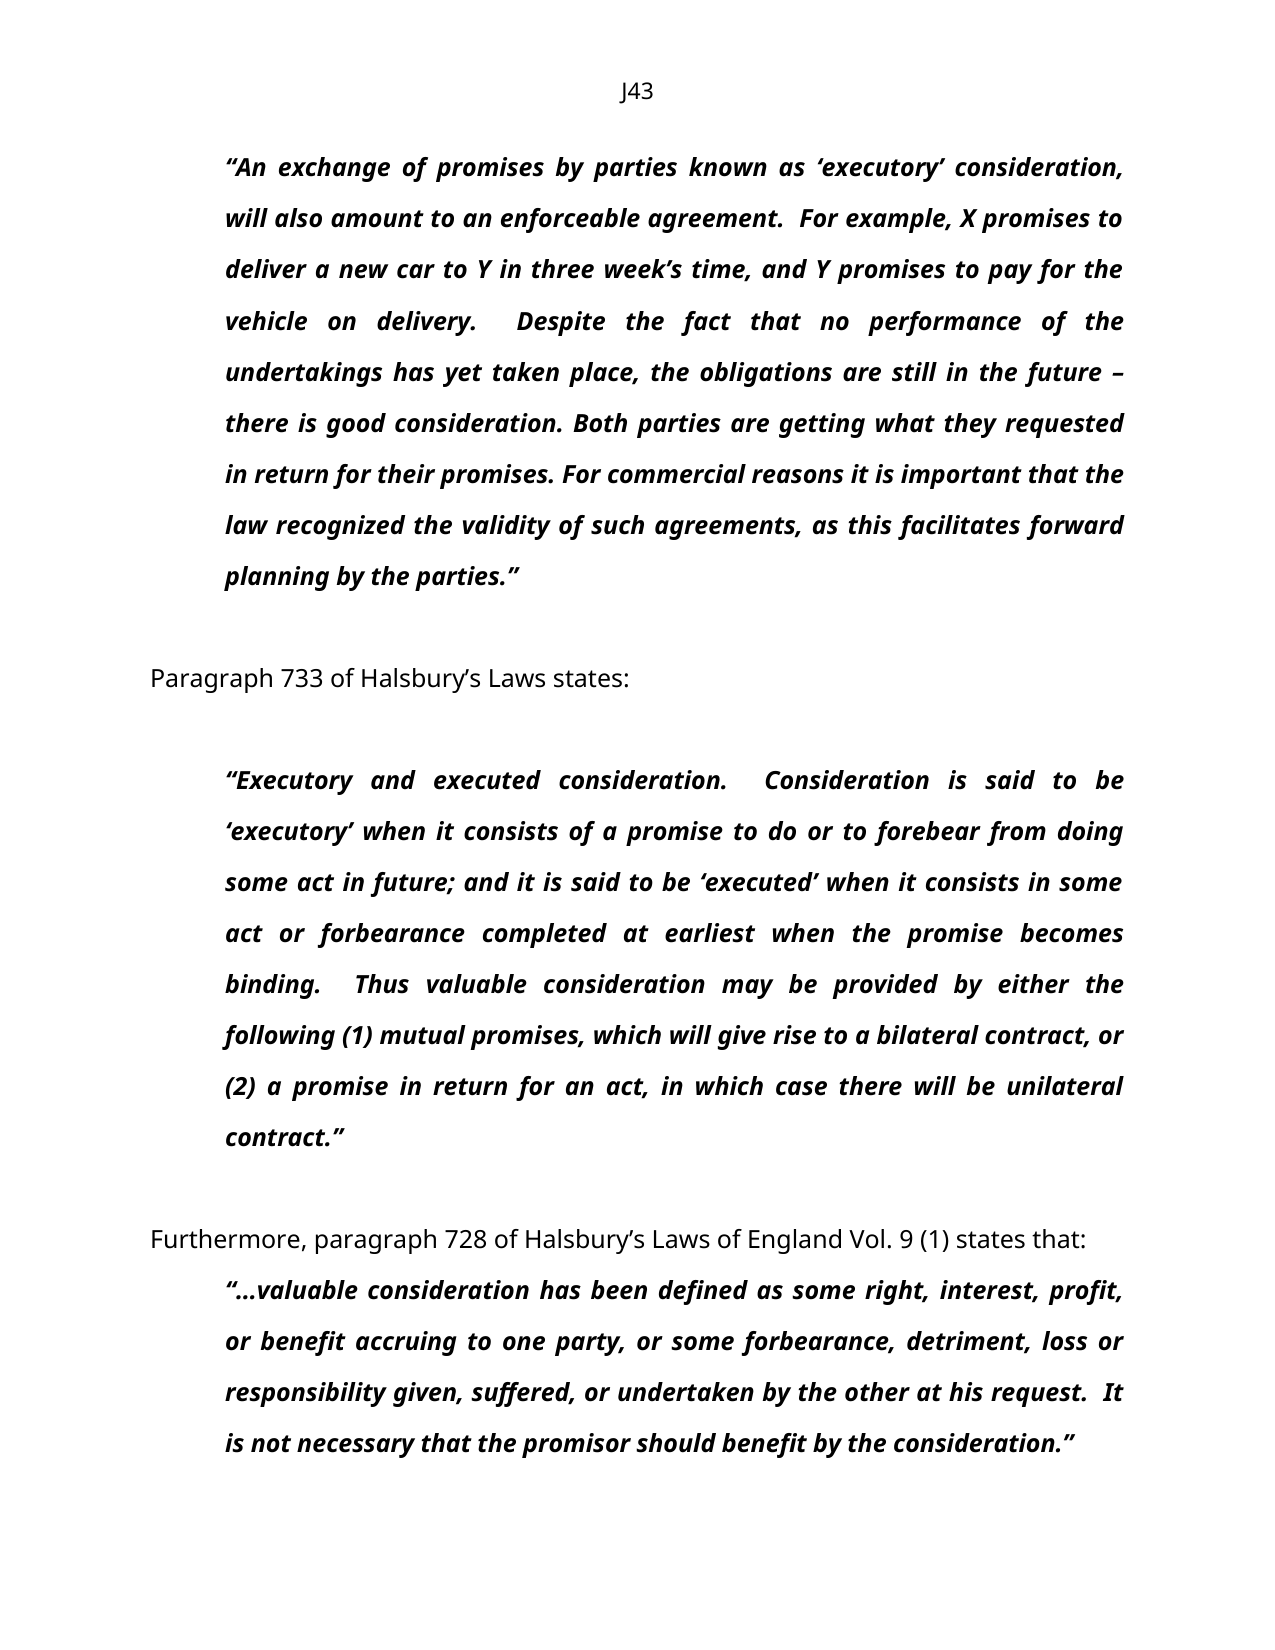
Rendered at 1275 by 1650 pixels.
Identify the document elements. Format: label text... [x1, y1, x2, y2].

text Paragraph 733 of Halsbury’s Laws states: [150, 660, 1125, 694]
text “An exchange of promises by parties known as ‘executory’ consideration, will also amount to an enforceable agreement. For example, X promises to deliver a new car to Y in three week’s time, and Y promises to pay for the vehicle on delivery. Despite the fact that no performance of the undertakings has yet taken place, the obligations are still in the future – there is good consideration. Both parties are getting what they requested in return for their promises. For commercial reasons it is important that the law recognized the validity of such agreements, as this facilitates forward planning by the parties.” [225, 150, 1125, 592]
text “…valuable consideration has been defined as some right, interest, profit, or benefit accruing to one party, or some forbearance, detriment, loss or responsibility given, suffered, or undertaken by the other at his request. It is not necessary that the promisor should benefit by the consideration.” [225, 1273, 1125, 1460]
text Furthermore, paragraph 728 of Halsbury’s Laws of England Vol. 9 (1) states that: [150, 1222, 1125, 1256]
text “Executory and executed consideration. Consideration is said to be ‘executory’ when it consists of a promise to do or to forebear from doing some act in future; and it is said to be ‘executed’ when it consists in some act or forbearance completed at earliest when the promise becomes binding. Thus valuable consideration may be provided by either the following (1) mutual promises, which will give rise to a bilateral contract, or (2) a promise in return for an act, in which case there will be unilateral contract.” [225, 762, 1125, 1154]
